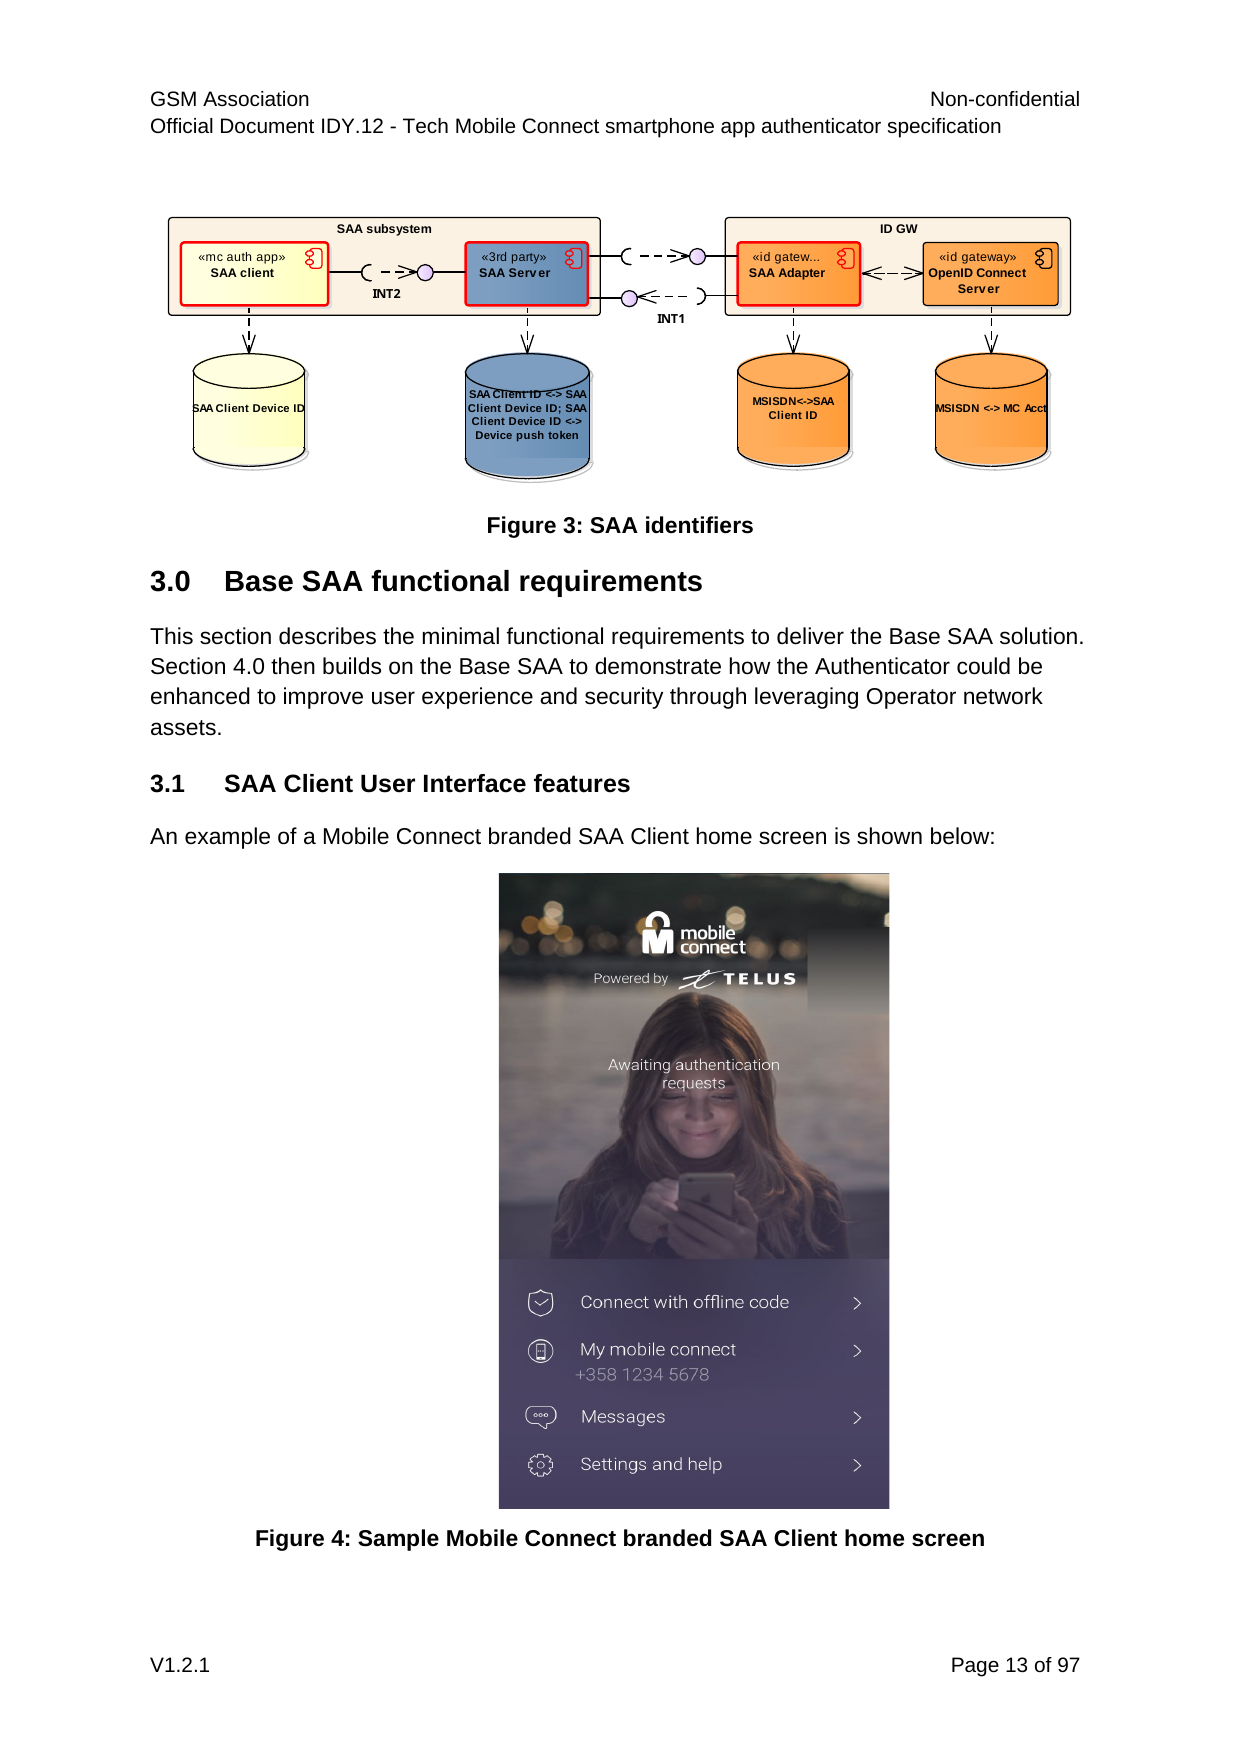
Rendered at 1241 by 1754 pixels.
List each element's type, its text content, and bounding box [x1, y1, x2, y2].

text This section describes the minimal functional requirements to deliver the Base SAA solution. Section 4.0 then builds on the Base SAA to demonstrate how the Authenticator could be enhanced to improve user experience and security through leveraging Operator network assets. [150, 623, 1090, 740]
text An example of a Mobile Connect branded SAA Client home screen is shown below: [150, 823, 1090, 849]
subtitle Base SAA functional requirements [150, 563, 1090, 597]
picture [498, 873, 890, 1509]
subtitle SAA Client User Interface features [150, 769, 1090, 797]
